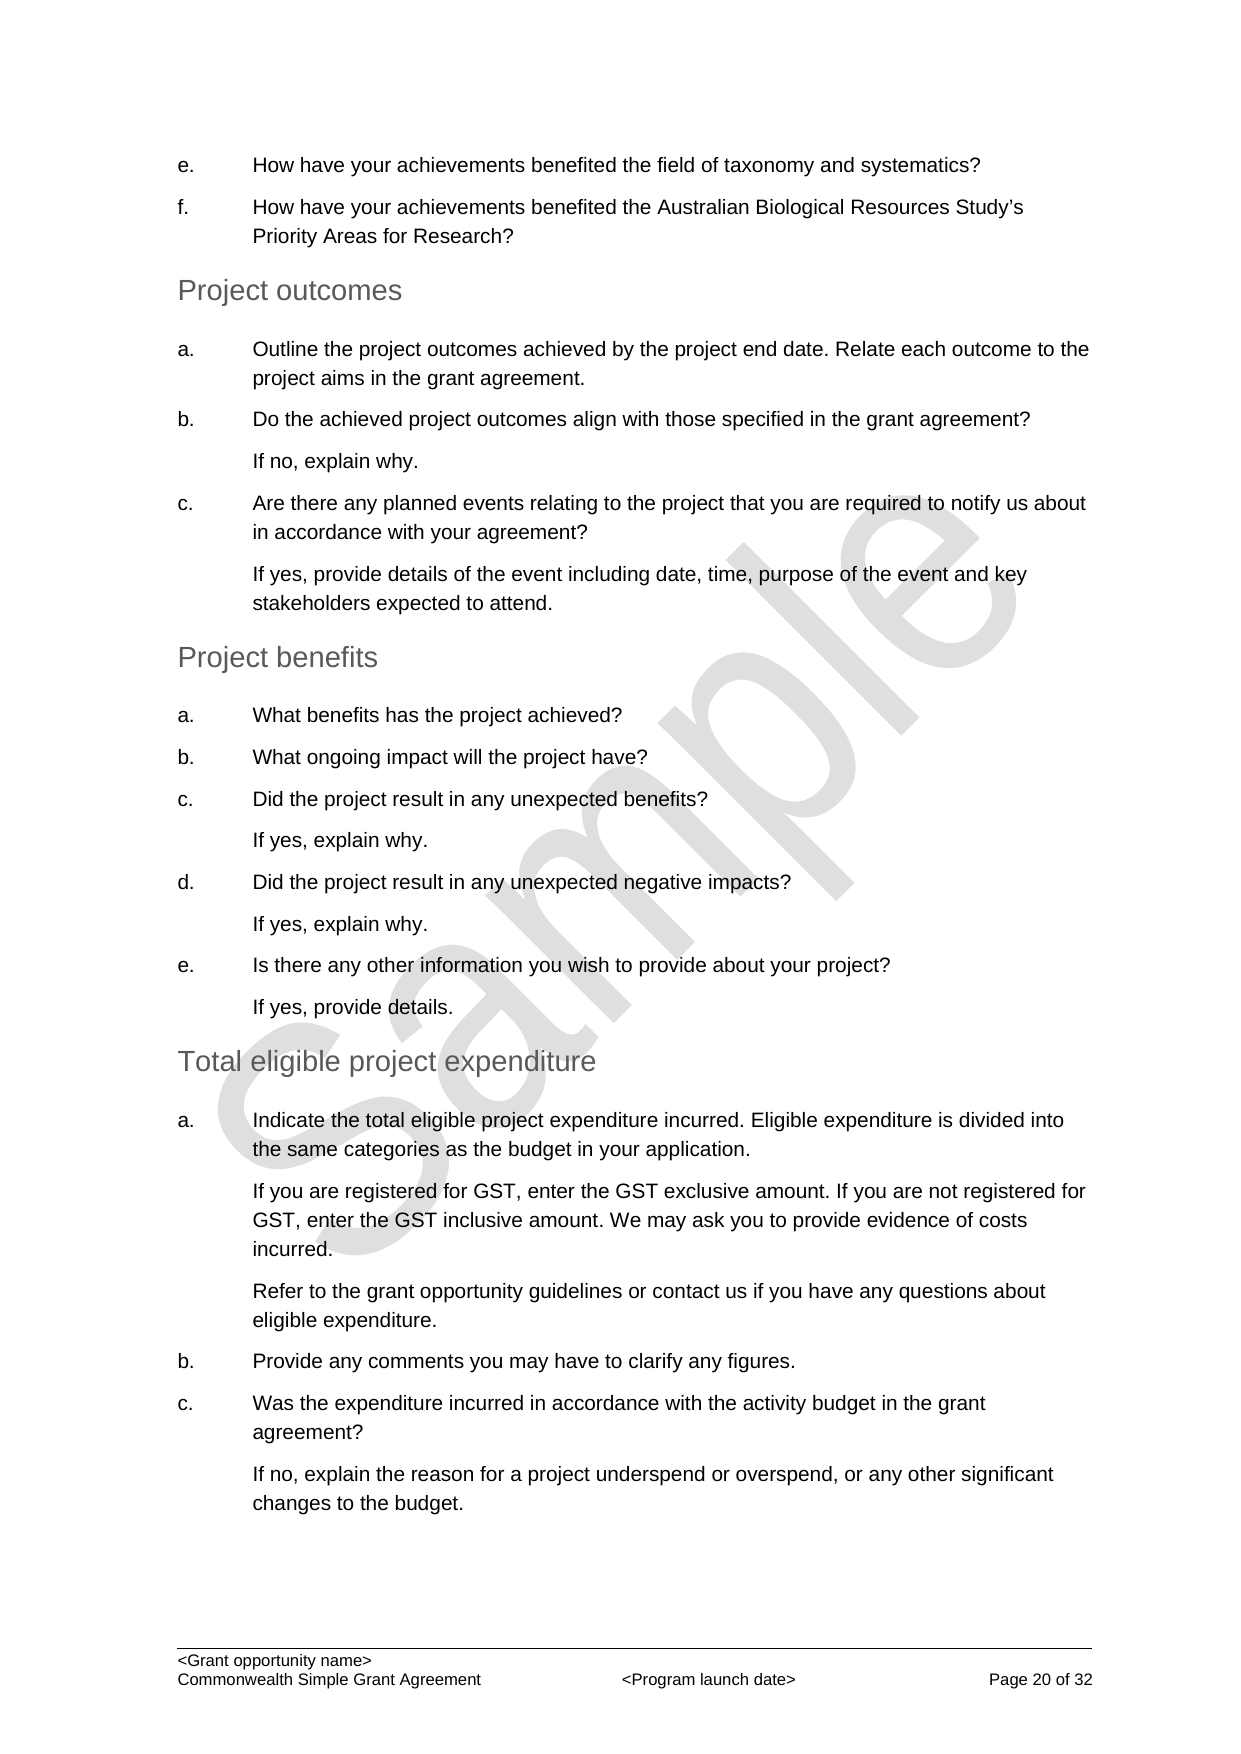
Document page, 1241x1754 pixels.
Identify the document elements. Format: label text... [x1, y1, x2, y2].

subtitle Project benefits [177, 639, 1092, 673]
list What benefits has the project achieved? [177, 698, 1092, 727]
list What ongoing impact will the project have? [177, 740, 1092, 769]
list Outline the project outcomes achieved by the project end date. Relate each outcome to the project aims in the grant agreement. [177, 331, 1092, 389]
text If yes, explain why. [252, 906, 1092, 936]
list Provide any comments you may have to clarify any figures. [177, 1344, 1092, 1373]
list Did the project result in any unexpected negative impacts? [177, 865, 1092, 894]
list How have your achievements benefited the Australian Biological Resources Study’s Priority Areas for Research? [177, 189, 1092, 248]
text Refer to the grant opportunity guidelines or contact us if you have any questions about eligible expenditure. [252, 1273, 1092, 1332]
text If yes, provide details of the event including date, time, purpose of the event and key stakeholders expected to attend. [252, 556, 1092, 614]
list Is there any other information you wish to provide about your project? [177, 948, 1092, 977]
list Did the project result in any unexpected benefits? [177, 781, 1092, 811]
text If you are registered for GST, enter the GST exclusive amount. If you are not registered for GST, enter the GST inclusive amount. We may ask you to provide evidence of costs incurred. [252, 1173, 1092, 1261]
text If no, explain why. [252, 444, 1092, 473]
text If yes, explain why. [252, 823, 1092, 852]
list Are there any planned events relating to the project that you are required to notify us about in accordance with your agreement? [177, 485, 1092, 544]
list How have your achievements benefited the field of taxonomy and systematics? [177, 148, 1092, 177]
text If no, explain the reason for a project underspend or overspend, or any other significant changes to the budget. [252, 1457, 1092, 1515]
list Indicate the total eligible project expenditure incurred. Eligible expenditure is divided into the same categories as the budget in your application. [177, 1102, 1092, 1161]
subtitle Total eligible project expenditure [177, 1044, 1092, 1077]
list Do the achieved project outcomes align with those specified in the grant agreement? [177, 402, 1092, 431]
list Was the expenditure incurred in accordance with the activity budget in the grant agreement? [177, 1386, 1092, 1444]
text If yes, provide details. [252, 990, 1092, 1019]
subtitle Project outcomes [177, 273, 1092, 306]
